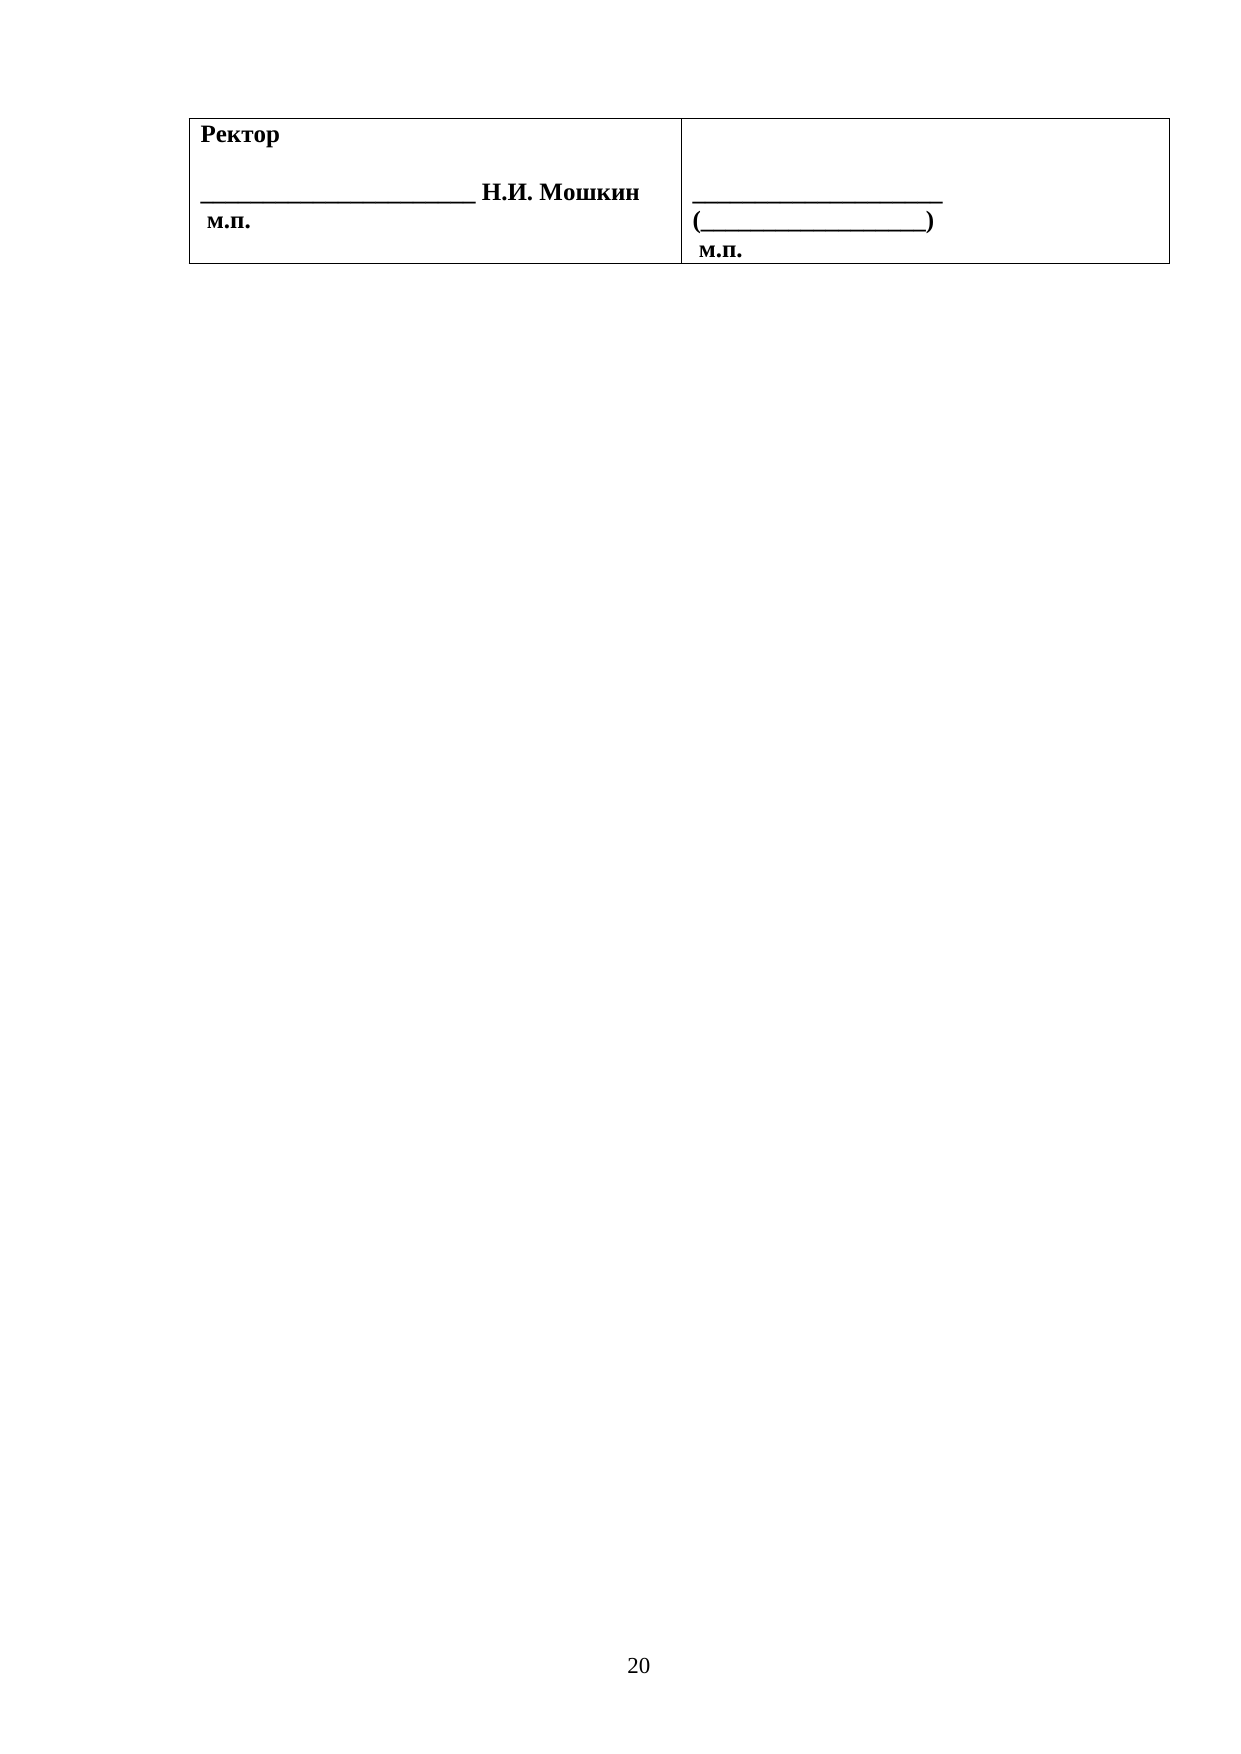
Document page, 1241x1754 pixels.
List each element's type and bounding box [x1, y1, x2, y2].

table_header [682, 119, 1169, 263]
table_header [190, 119, 681, 263]
